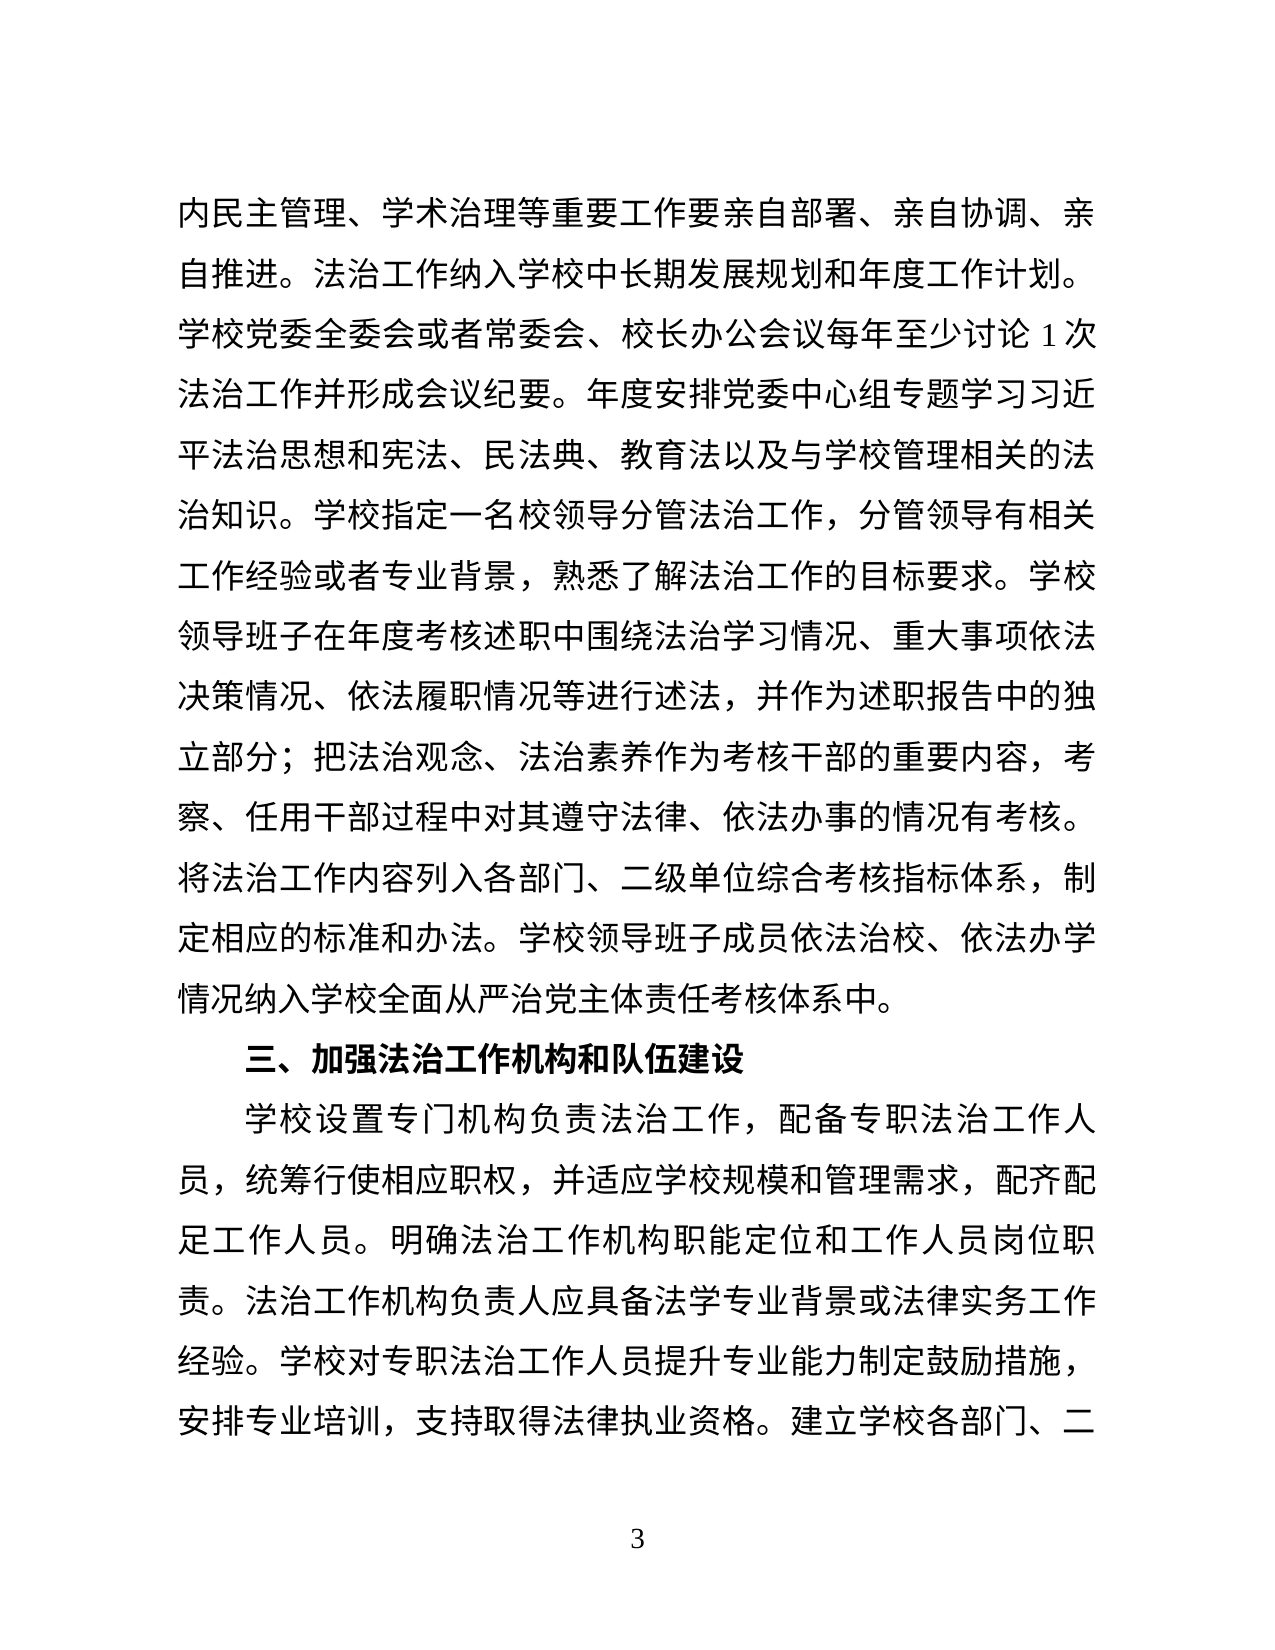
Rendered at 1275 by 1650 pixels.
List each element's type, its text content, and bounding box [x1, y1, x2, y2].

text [177, 177, 1098, 1023]
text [177, 1083, 1098, 1446]
list 三、加强法治工作机构和队伍建设 [177, 1023, 1098, 1083]
